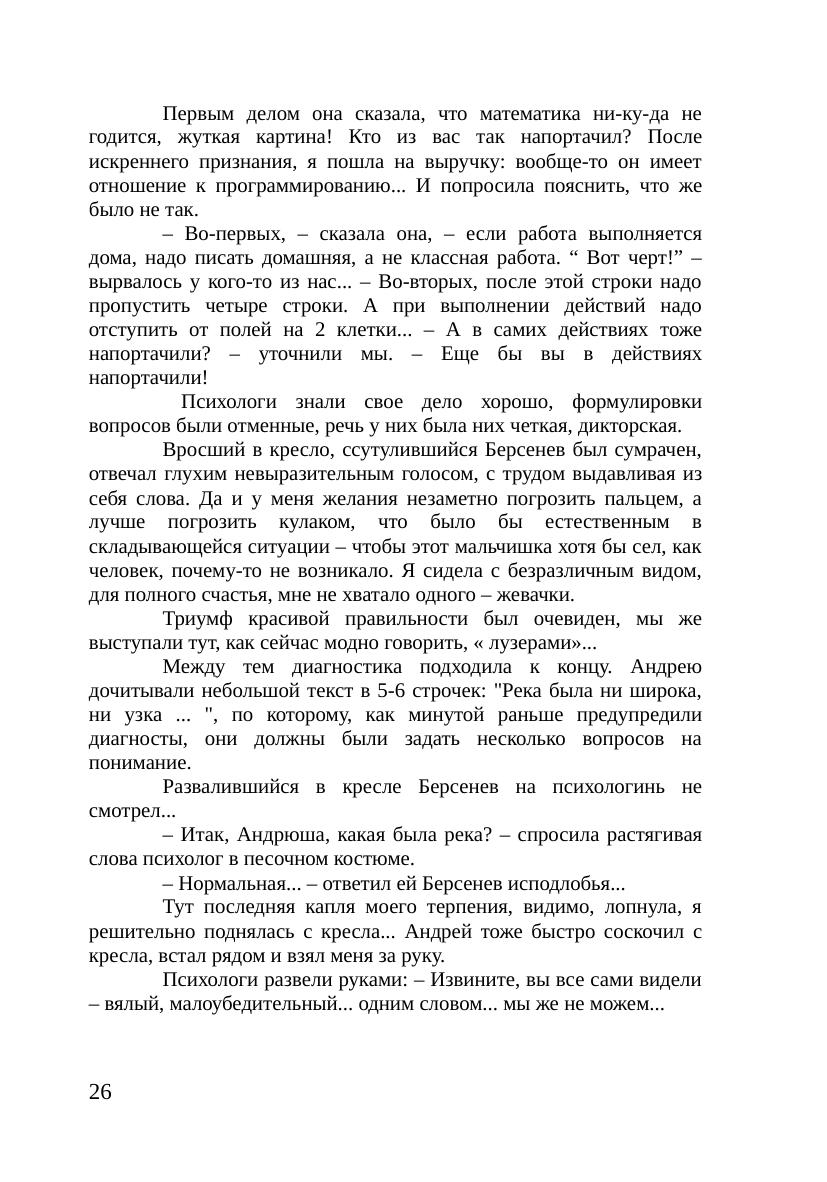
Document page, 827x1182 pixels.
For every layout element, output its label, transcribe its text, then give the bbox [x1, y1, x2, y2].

text Первым делом она сказала, что математика ни-ку-да не годится, жуткая картина! Кто из вас так напортачил? После искреннего признания, я пошла на выручку: вообще-то он имеет отношение к программированию... И попросила пояснить, что же было не так. [89, 100, 703, 221]
text Развалившийся в кресле Берсенев на психологинь не смотрел... [89, 774, 703, 822]
text Психологи знали свое дело хорошо, формулировки вопросов были отменные, речь у них была них четкая, дикторская. [89, 389, 703, 437]
text Триумф красивой правильности был очевиден, мы же выступали тут, как сейчас модно говорить, « лузерами»... [89, 606, 703, 654]
text Между тем диагностика подходила к концу. Андрею дочитывали небольшой текст в 5-6 строчек: "Река была ни широка, ни узка ... ", по которому, как минутой раньше предупредили диагносты, они должны были задать несколько вопросов на понимание. [89, 654, 703, 774]
text Тут последняя капля моего терпения, видимо, лопнула, я решительно поднялась с кресла... Андрей тоже быстро соскочил с кресла, встал рядом и взял меня за руку. [89, 894, 703, 967]
text – Нормальная... – ответил ей Берсенев исподлобья... [89, 870, 703, 894]
text Психологи развели руками: – Извините, вы все сами видели – вялый, малоубедительный... одним словом... мы же не можем... [89, 967, 703, 1015]
text Вросший в кресло, ссутулившийся Берсенев был сумрачен, отвечал глухим невыразительным голосом, с трудом выдавливая из себя слова. Да и у меня желания незаметно погрозить пальцем, а лучше погрозить кулаком, что было бы естественным в складывающейся ситуации – чтобы этот мальчишка хотя бы сел, как человек, почему-то не возникало. Я сидела с безразличным видом, для полного счастья, мне не хватало одного – жевачки. [89, 437, 703, 606]
text – Во-первых, – сказала она, – если работа выполняется дома, надо писать домашняя, а не классная работа. “ Вот черт!” – вырвалось у кого-то из нас... – Во-вторых, после этой строки надо пропустить четыре строки. А при выполнении действий надо отступить от полей на 2 клетки... – А в самих действиях тоже напортачили? – уточнили мы. – Еще бы вы в действиях напортачили! [89, 221, 703, 389]
text – Итак, Андрюша, какая была река? – спросила растягивая слова психолог в песочном костюме. [89, 822, 703, 870]
